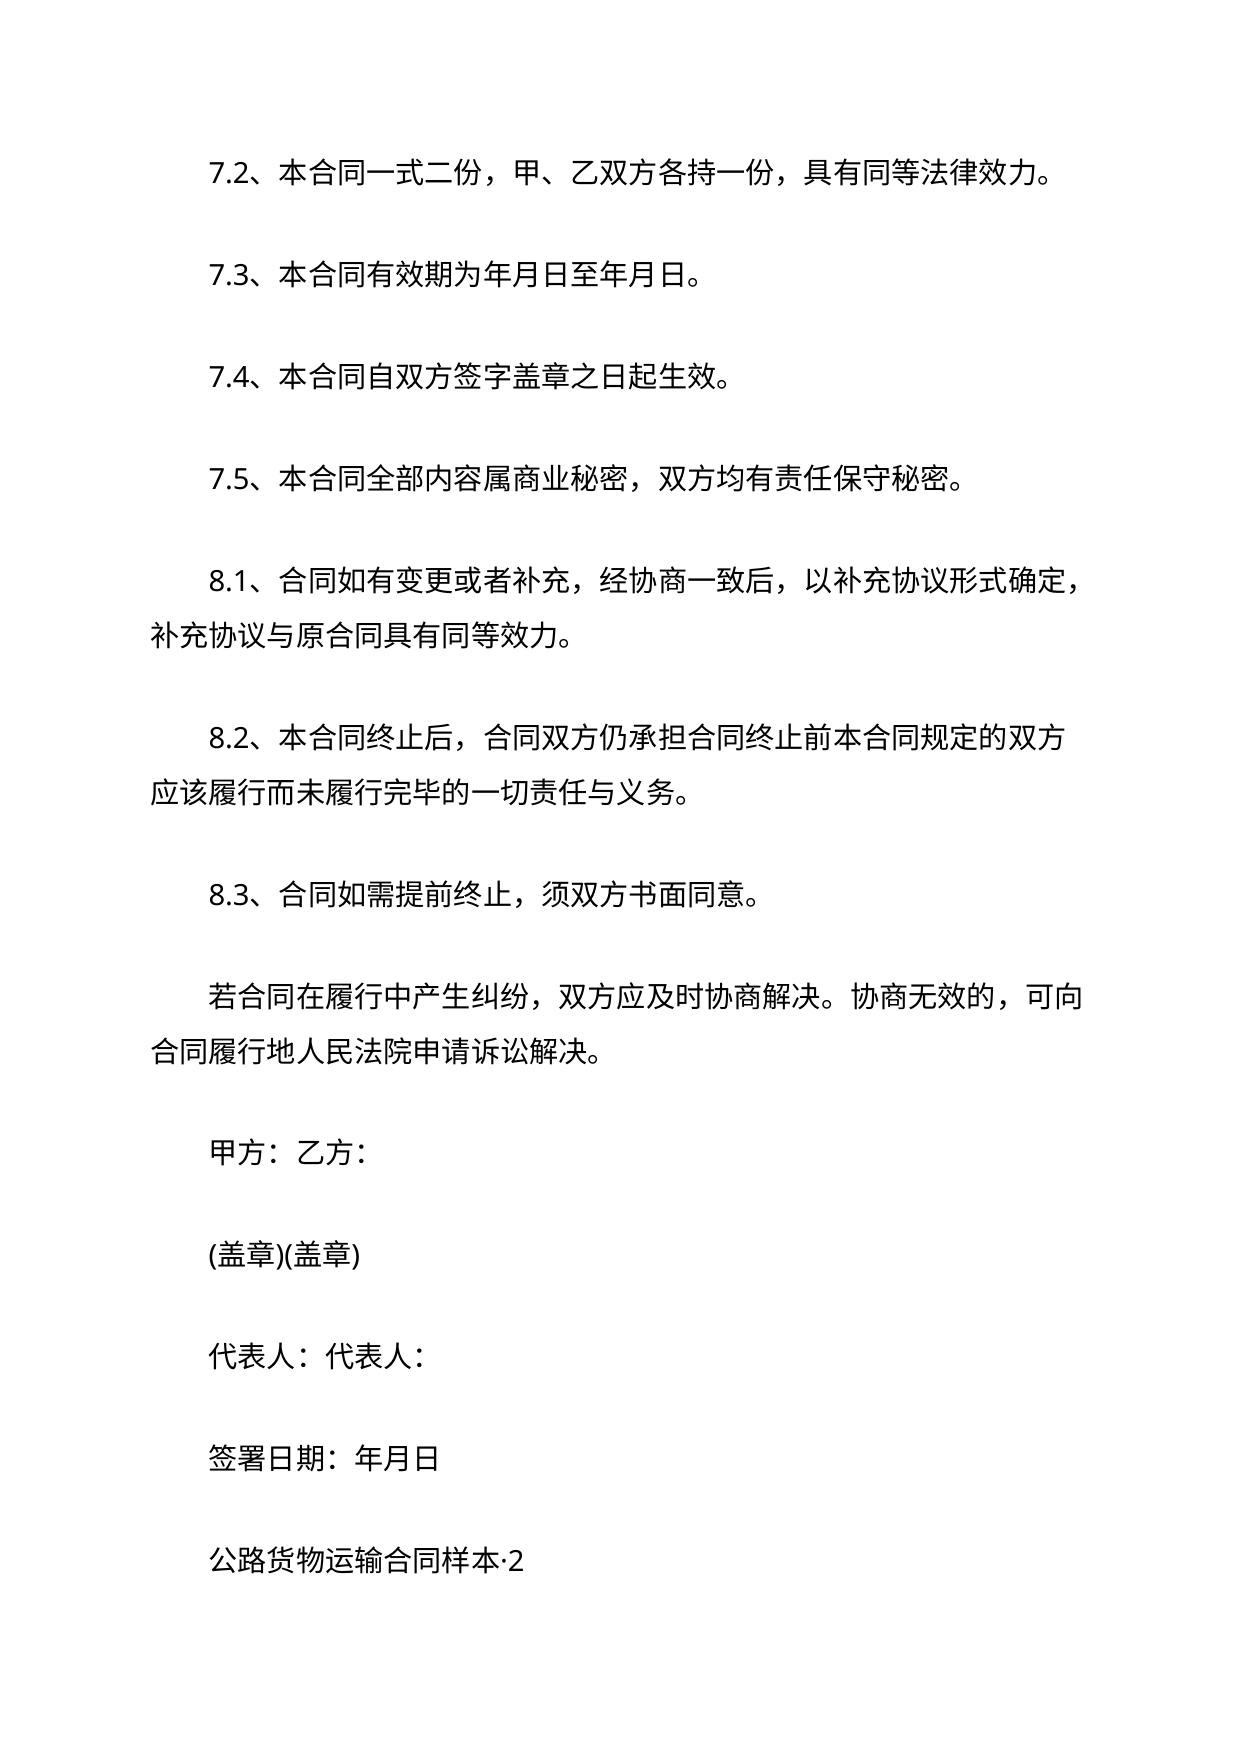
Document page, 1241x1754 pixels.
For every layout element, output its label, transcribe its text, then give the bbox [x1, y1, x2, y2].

text (盖章)(盖章) [150, 1232, 1090, 1274]
text 7.4、本合同自双方签字盖章之日起生效。 [150, 354, 1090, 396]
text 7.3、本合同有效期为年月日至年月日。 [150, 252, 1090, 294]
text 签署日期：年月日 [150, 1436, 1090, 1478]
text 7.5、本合同全部内容属商业秘密，双方均有责任保守秘密。 [150, 456, 1090, 498]
text 代表人：代表人： [150, 1334, 1090, 1376]
text 7.2、本合同一式二份，甲、乙双方各持一份，具有同等法律效力。 [150, 150, 1090, 192]
text 公路货物运输合同样本·2 [150, 1537, 1090, 1580]
text 若合同在履行中产生纠纷，双方应及时协商解决。协商无效的，可向合同履行地人民法院申请诉讼解决。 [150, 973, 1090, 1071]
text 甲方：乙方： [150, 1130, 1090, 1172]
text 8.1、合同如有变更或者补充，经协商一致后，以补充协议形式确定，补充协议与原合同具有同等效力。 [150, 558, 1090, 655]
text 8.2、本合同终止后，合同双方仍承担合同终止前本合同规定的双方应该履行而未履行完毕的一切责任与义务。 [150, 715, 1090, 812]
text 8.3、合同如需提前终止，须双方书面同意。 [150, 871, 1090, 914]
